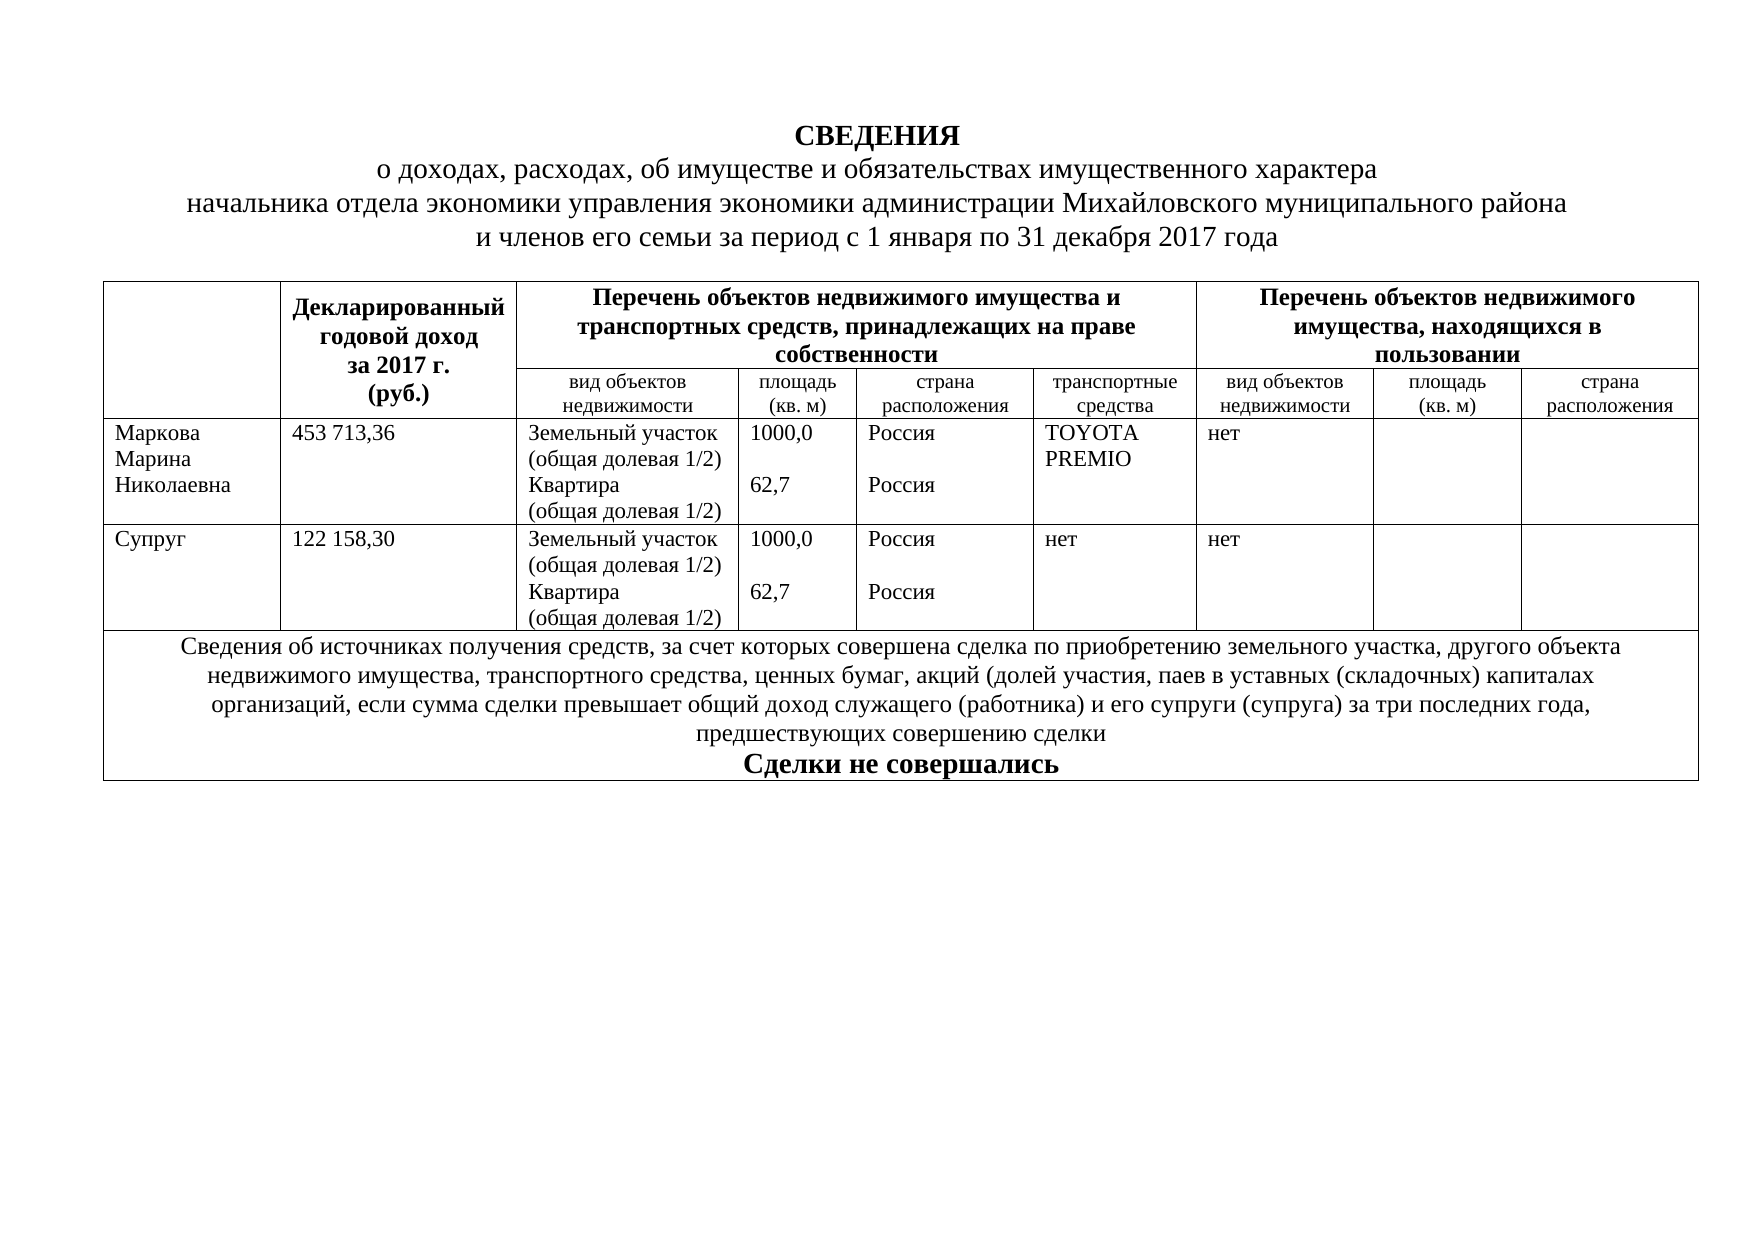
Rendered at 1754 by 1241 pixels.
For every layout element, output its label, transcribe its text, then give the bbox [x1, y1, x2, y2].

table_header [104, 282, 280, 417]
text о доходах, расходах, об имуществе и обязательствах имущественного характера [118, 152, 1636, 185]
table_cell [1522, 419, 1698, 524]
table_cell Сведения об источниках получения средств, за счет которых совершена сделка по приобретению земельного участка, другого объекта недвижимого имущества, транспортного средства, ценных бумаг, акций (долей участия, паев в уставных (складочных) капиталах организаций, если сумма сделки превышает общий доход служащего (работника) и его супруги (супруга) за три последних года, предшествующих совершению сделки Сделки не совершались [104, 631, 1698, 780]
table_cell Россия Россия [857, 525, 1033, 630]
table_cell Земельный участок (общая долевая 1/2) Квартира (общая долевая 1/2) [517, 525, 738, 630]
table_cell страна расположения [857, 369, 1033, 417]
table_cell 122 158,30 [281, 525, 516, 630]
table_header Перечень объектов недвижимого имущества, находящихся в пользовании [1197, 282, 1698, 368]
text и членов его семьи за период с 1 января по 31 декабря 2017 года [118, 219, 1636, 252]
table_header Декларированный годовой доход за 2017 г. (руб.) [281, 282, 516, 417]
table_cell [1374, 419, 1521, 524]
table_cell площадь (кв. м) [1374, 369, 1521, 417]
table_cell 1000,0 62,7 [739, 419, 856, 524]
text СВЕДЕНИЯ [118, 118, 1636, 152]
table_cell нет [1197, 419, 1373, 524]
table_cell транспортные средства [1034, 369, 1196, 417]
text начальника отдела экономики управления экономики администрации Михайловского муниципального района [118, 185, 1636, 219]
table_cell Россия Россия [857, 419, 1033, 524]
table_cell 1000,0 62,7 [739, 525, 856, 630]
table_cell TOYOTA PREMIO [1034, 419, 1196, 524]
table_cell вид объектов недвижимости [1197, 369, 1373, 417]
table_cell Супруг [104, 525, 280, 630]
table_cell страна расположения [1522, 369, 1698, 417]
table_cell 453 713,36 [281, 419, 516, 524]
table_cell Земельный участок (общая долевая 1/2) Квартира (общая долевая 1/2) [517, 419, 738, 524]
table_cell площадь (кв. м) [739, 369, 856, 417]
table_cell нет [1197, 525, 1373, 630]
table_cell нет [1034, 525, 1196, 630]
table_cell [1522, 525, 1698, 630]
table_cell Маркова Марина Николаевна [104, 419, 280, 524]
table_cell [1374, 525, 1521, 630]
table_header Перечень объектов недвижимого имущества и транспортных средств, принадлежащих на праве собственности [517, 282, 1196, 368]
table_cell вид объектов недвижимости [517, 369, 738, 417]
